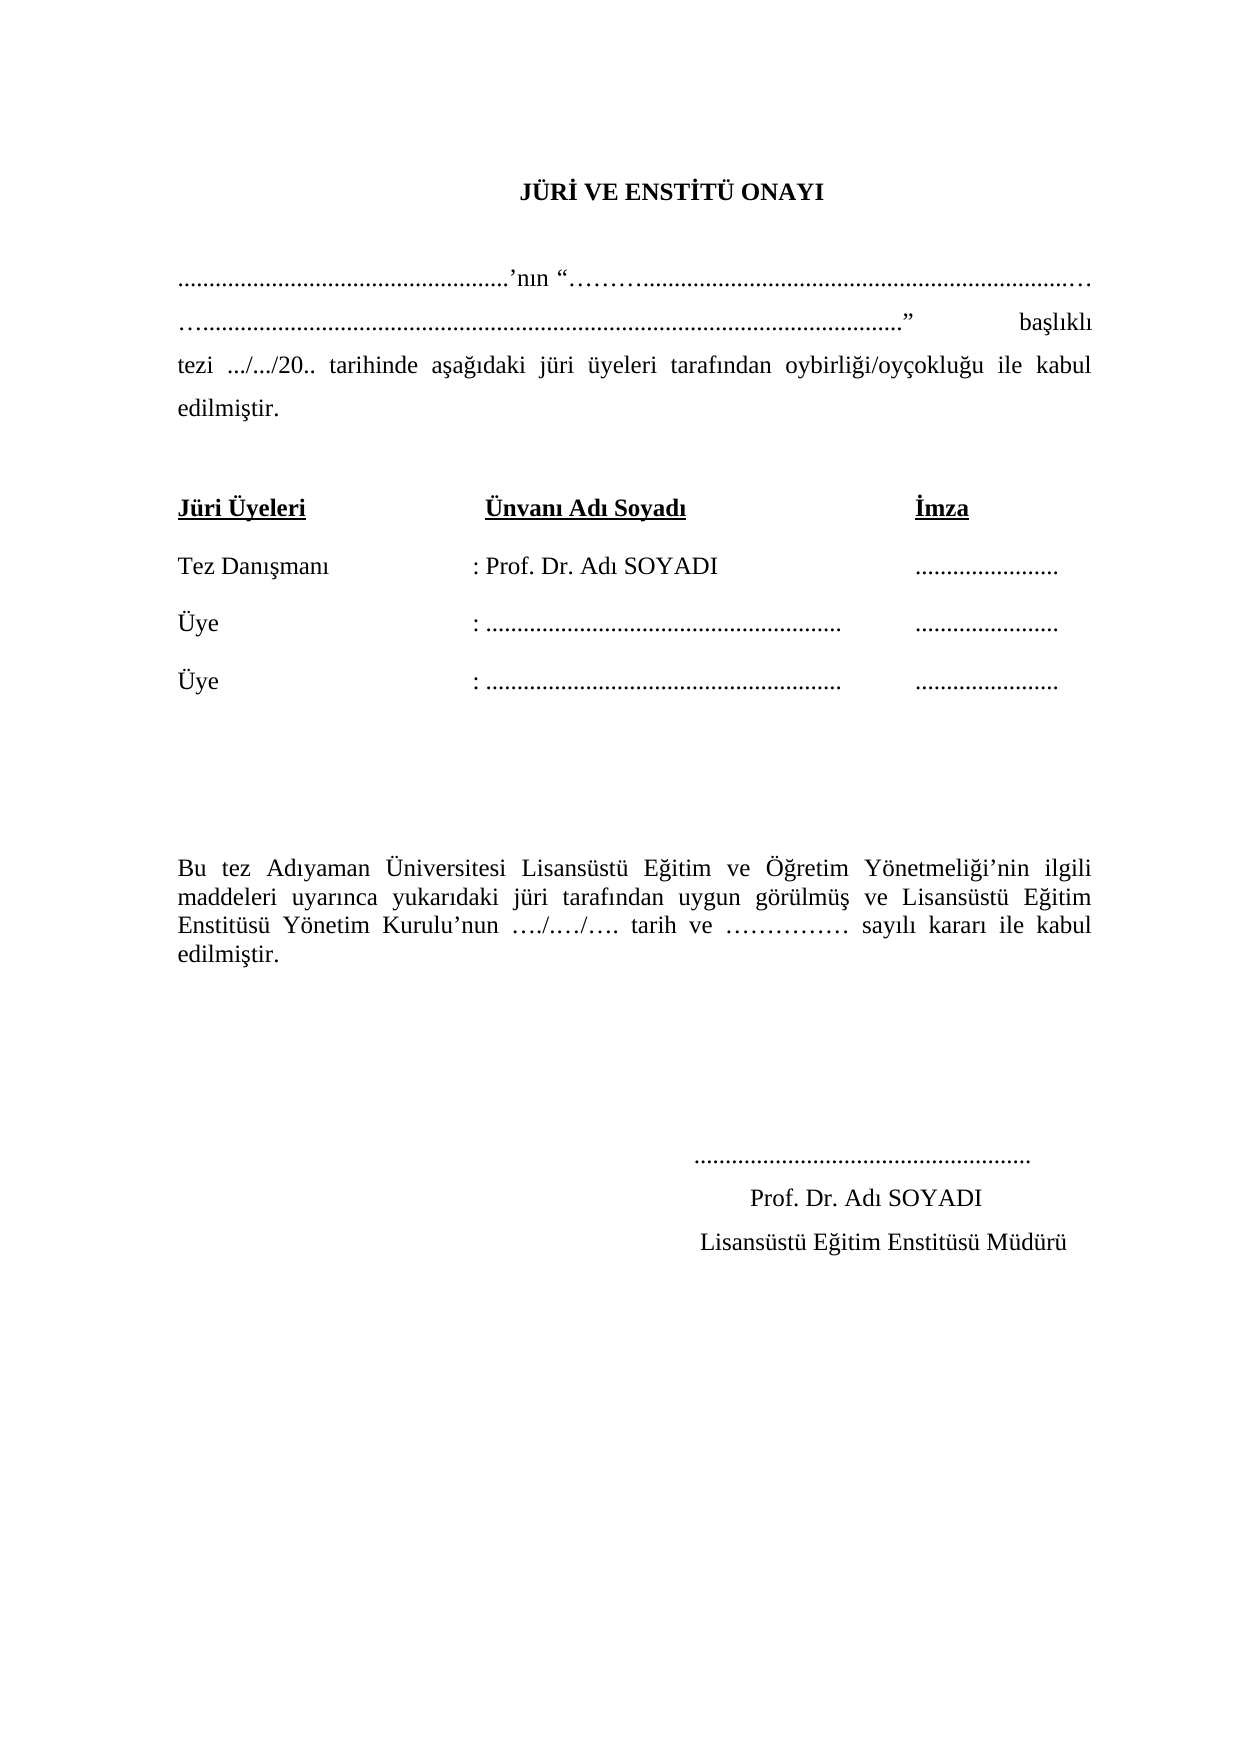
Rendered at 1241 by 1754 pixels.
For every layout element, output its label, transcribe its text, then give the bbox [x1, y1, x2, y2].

text ...................................................... [693, 1140, 1092, 1169]
text JÜRİ VE ENSTİTÜ ONAYI [177, 177, 1092, 206]
text Bu tez Adıyaman Üniversitesi Lisansüstü Eğitim ve Öğretim Yönetmeliği’nin ilgili maddeleri uyarınca yukarıdaki jüri tarafından uygun görülmüş ve Lisansüstü Eğitim Enstitüsü Yönetim Kurulu’nun …./.…/…. tarih ve …………… sayılı kararı ile kabul edilmiştir. [177, 853, 1092, 968]
text Üye : ......................................................... ....................... [177, 666, 1092, 695]
text .....................................................’nın “………....................................................................… …................................................................................................................” başlıklı tezi .../.../20.. tarihinde aşağıdaki jüri üyeleri tarafından oybirliği/oyçokluğu ile kabul edilmiştir. [177, 263, 1092, 422]
text Lisansüstü Eğitim Enstitüsü Müdürü [693, 1227, 1092, 1255]
text Prof. Dr. Adı SOYADI [177, 1183, 1092, 1212]
text Jüri Üyeleri Ünvanı Adı Soyadı İmza [177, 493, 1092, 522]
text Üye : ......................................................... ....................... [177, 608, 1092, 637]
text Tez Danışmanı : Prof. Dr. Adı SOYADI ....................... [177, 551, 1092, 580]
